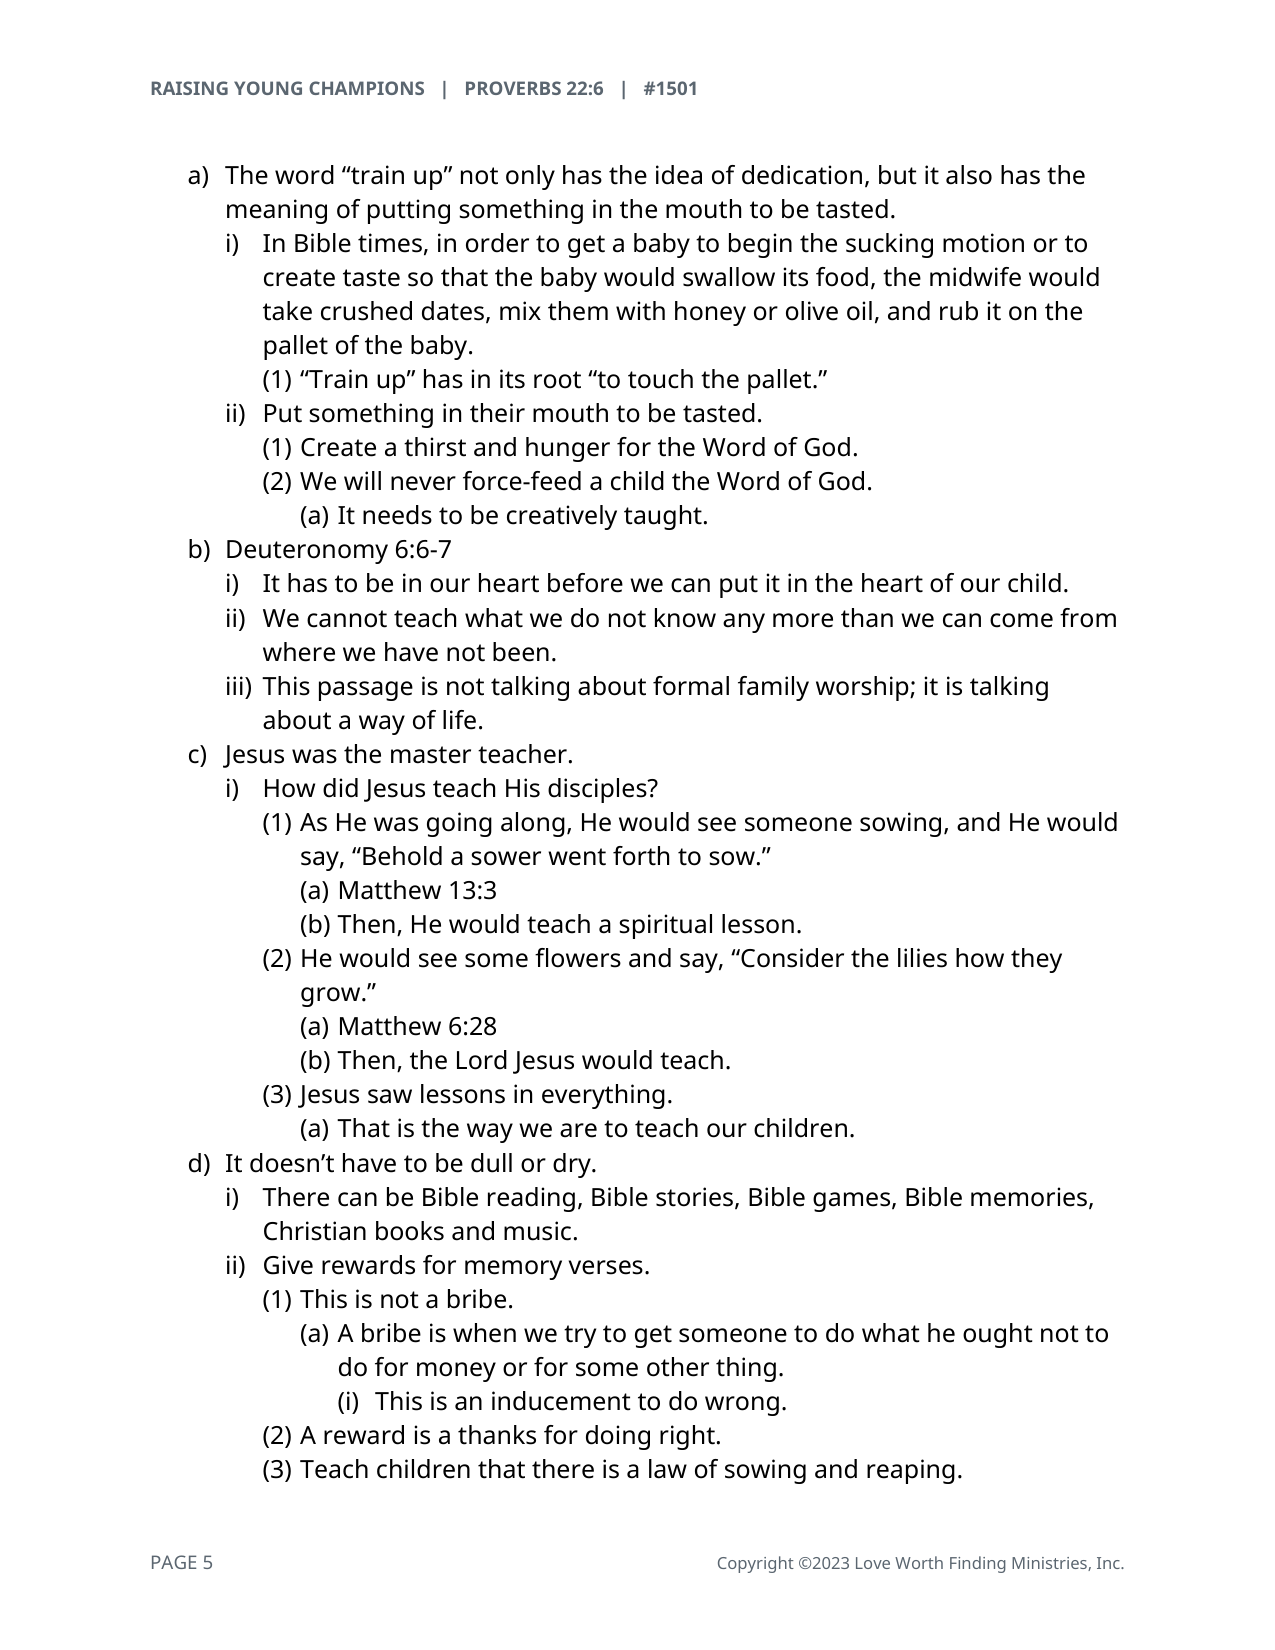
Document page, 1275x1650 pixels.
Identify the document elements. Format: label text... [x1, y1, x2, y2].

list Matthew 13:3 [300, 873, 1125, 907]
list We cannot teach what we do not know any more than we can come from where we have not been. [225, 600, 1125, 668]
list Then, He would teach a spiritual lesson. [300, 907, 1125, 941]
list A reward is a thanks for doing right. [262, 1418, 1125, 1452]
list This passage is not talking about formal family worship; it is talking about a way of life. [225, 668, 1125, 736]
list Give rewards for memory verses. [225, 1247, 1125, 1281]
list This is an inducement to do wrong. [337, 1384, 1125, 1418]
list There can be Bible reading, Bible stories, Bible games, Bible memories, Christian books and music. [225, 1179, 1125, 1247]
list Teach children that there is a law of sowing and reaping. [262, 1452, 1125, 1486]
list It needs to be creatively taught. [300, 498, 1125, 532]
list We will never force-feed a child the Word of God. [262, 464, 1125, 498]
list Deuteronomy 6:6-7 [187, 532, 1125, 566]
list Then, the Lord Jesus would teach. [300, 1043, 1125, 1077]
list The word “train up” not only has the idea of dedication, but it also has the meaning of putting something in the mouth to be tasted. [187, 157, 1125, 226]
list Jesus was the master teacher. [187, 736, 1125, 771]
list As He was going along, He would see someone sowing, and He would say, “Behold a sower went forth to sow.” [262, 804, 1125, 873]
list It has to be in our heart before we can put it in the heart of our child. [225, 566, 1125, 600]
list Put something in their mouth to be tasted. [225, 396, 1125, 430]
list In Bible times, in order to get a baby to begin the sucking motion or to create taste so that the baby would swallow its food, the midwife would take crushed dates, mix them with honey or olive oil, and rub it on the pallet of the baby. [225, 226, 1125, 362]
list Jesus saw lessons in everything. [262, 1077, 1125, 1111]
list How did Jesus teach His disciples? [225, 771, 1125, 804]
list Matthew 6:28 [300, 1009, 1125, 1043]
list That is the way we are to teach our children. [300, 1111, 1125, 1145]
list “Train up” has in its root “to touch the pallet.” [262, 362, 1125, 396]
list It doesn’t have to be dull or dry. [187, 1145, 1125, 1179]
list Create a thirst and hunger for the Word of God. [262, 430, 1125, 464]
list A bribe is when we try to get someone to do what he ought not to do for money or for some other thing. [300, 1316, 1125, 1384]
list He would see some flowers and say, “Consider the lilies how they grow.” [262, 941, 1125, 1009]
list This is not a bribe. [262, 1281, 1125, 1316]
